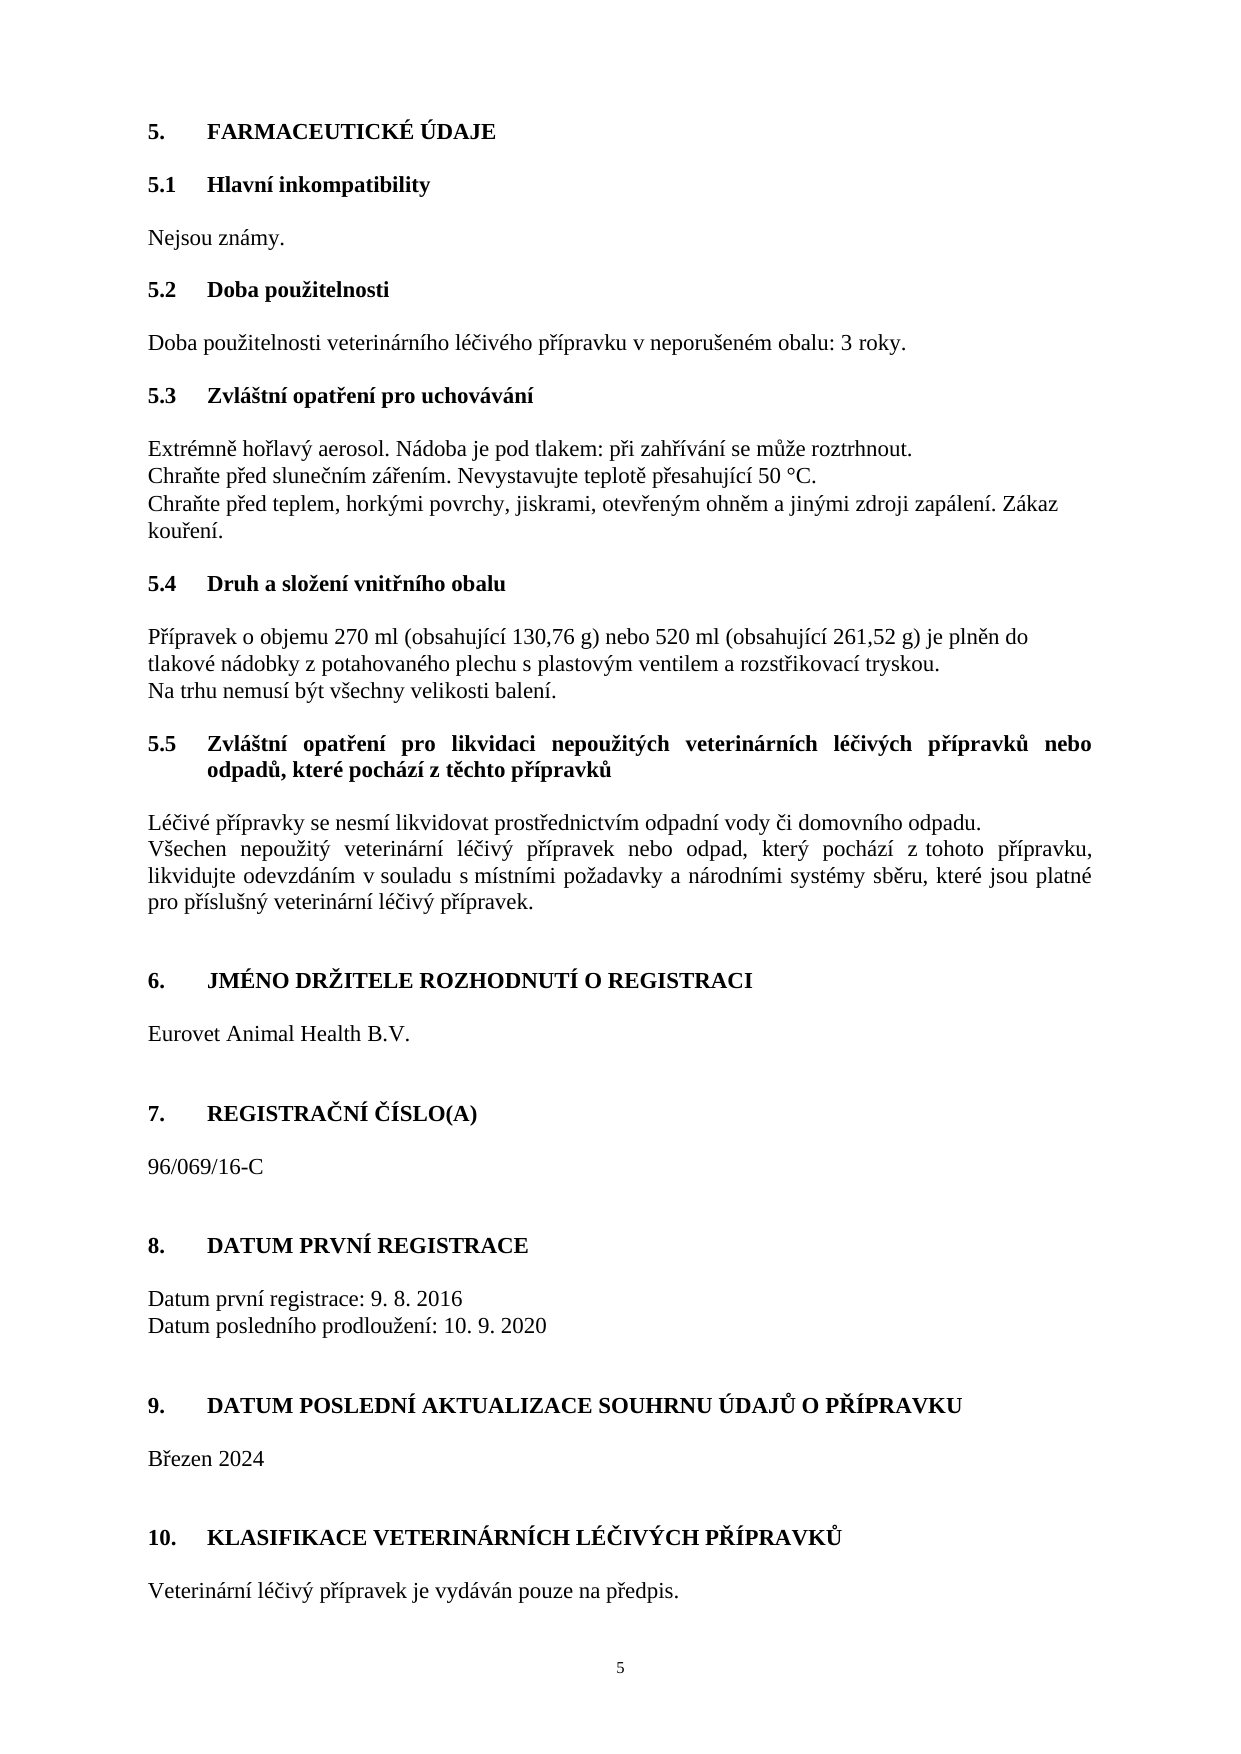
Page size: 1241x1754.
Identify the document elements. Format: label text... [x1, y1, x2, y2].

text Chraňte před slunečním zářením. Nevystavujte teplotě přesahující 50 °C. [148, 462, 1092, 489]
text 8. DATUM PRVNÍ REGISTRACE [148, 1232, 1092, 1259]
text 6. JMÉNO DRŽITELE ROZHODNUTÍ O REGISTRACI [148, 967, 1092, 994]
text Březen 2024 [148, 1445, 1092, 1472]
text 5.4 Druh a složení vnitřního obalu [148, 570, 1092, 596]
text Datum první registrace: 9. 8. 2016 [148, 1285, 1092, 1312]
text Eurovet Animal Health B.V. [148, 1020, 1092, 1047]
list Veterinární léčivý přípravek je vydáván pouze na předpis. [148, 1577, 1092, 1604]
text Datum posledního prodloužení: 10. 9. 2020 [148, 1312, 1092, 1339]
text 9. DATUM POSLEDNÍ AKTUALIZACE SOUHRNU ÚDAJŮ O PŘÍPRAVKU [148, 1393, 1092, 1419]
text Chraňte před teplem, horkými povrchy, jiskrami, otevřeným ohněm a jinými zdroji zapálení. Zákaz kouření. [148, 489, 1092, 543]
text 5.1 Hlavní inkompatibility [148, 171, 1092, 197]
text 96/069/16-C [148, 1152, 1092, 1179]
text Extrémně hořlavý aerosol. Nádoba je pod tlakem: při zahřívání se může roztrhnout. [148, 435, 1092, 462]
text 10. KLASIFIKACE VETERINÁRNÍCH LÉČIVÝCH PŘÍPRAVKŮ [148, 1524, 1092, 1551]
text 7. REGISTRAČNÍ ČÍSLO(A) [148, 1100, 1092, 1126]
text 5.2 Doba použitelnosti [148, 276, 1092, 303]
text Nejsou známy. [148, 223, 1092, 250]
text 5. FARMACEUTICKÉ ÚDAJE [148, 118, 1092, 144]
text Na trhu nemusí být všechny velikosti balení. [148, 677, 1092, 704]
text Všechen nepoužitý veterinární léčivý přípravek nebo odpad, který pochází z tohoto přípravku, likvidujte odevzdáním v souladu s místními požadavky a národními systémy sběru, které jsou platné pro příslušný veterinární léčivý přípravek. [148, 836, 1092, 914]
text Doba použitelnosti veterinárního léčivého přípravku v neporušeném obalu: 3 roky. [148, 329, 1092, 356]
text Přípravek o objemu 270 ml (obsahující 130,76 g) nebo 520 ml (obsahující 261,52 g) je plněn do tlakové nádobky z potahovaného plechu s plastovým ventilem a rozstřikovací tryskou. [148, 622, 1092, 677]
text 5.3 Zvláštní opatření pro uchovávání [148, 382, 1092, 409]
text 5.5 Zvláštní opatření pro likvidaci nepoužitých veterinárních léčivých přípravků nebo odpadů, které pochází z těchto přípravků [148, 730, 1092, 783]
text Léčivé přípravky se nesmí likvidovat prostřednictvím odpadní vody či domovního odpadu. [148, 809, 1092, 836]
